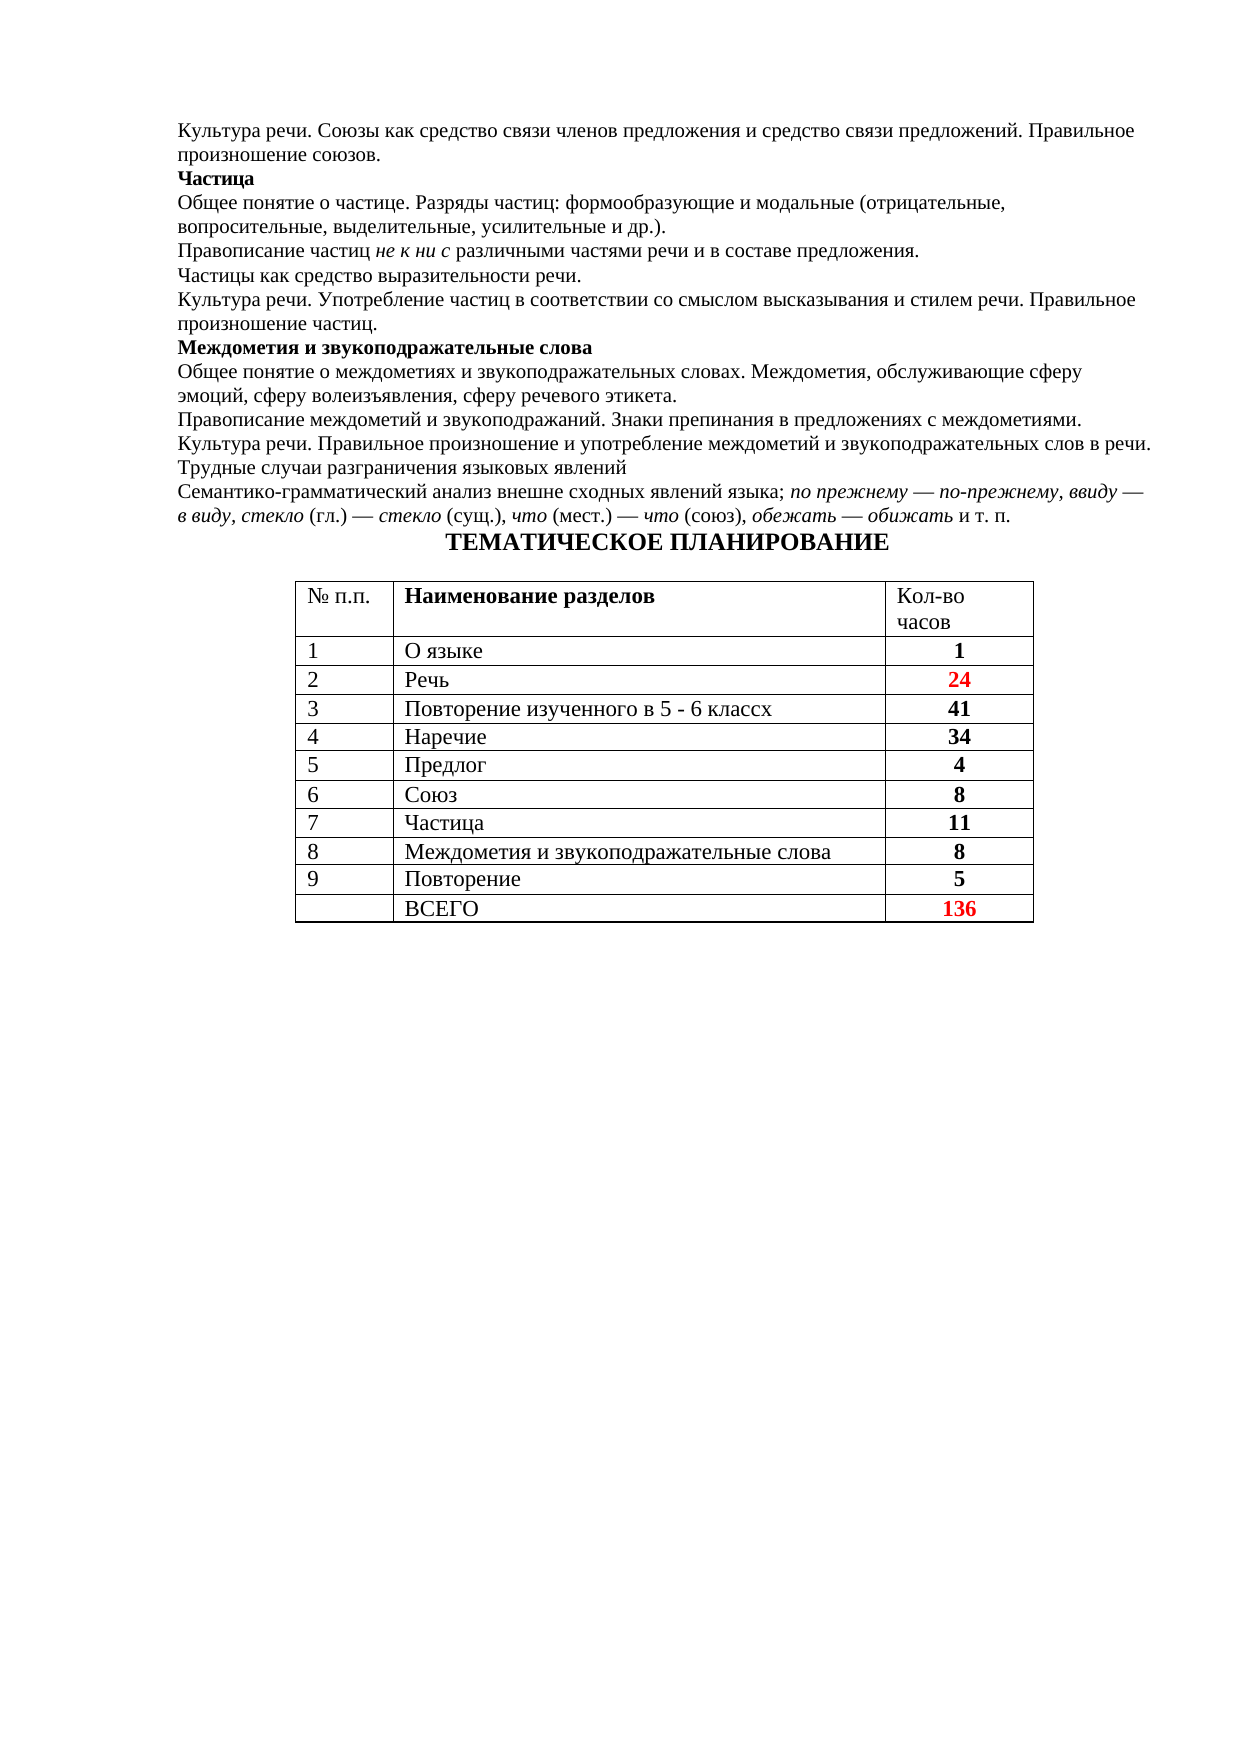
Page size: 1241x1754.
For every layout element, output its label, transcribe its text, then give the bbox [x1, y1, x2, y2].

table_cell 4 [296, 724, 393, 750]
text Культура речи. Союзы как средство связи членов предложения и средство связи предложений. Правильное произношение союзов. [177, 118, 1152, 166]
text Общее понятие о частице. Разряды частиц: формообразующие и модальные (отрицательные, вопросительные, выделительные, усилительные и др.). [177, 190, 1152, 238]
table_cell 34 [886, 724, 1033, 750]
text Правописание междометий и звукоподражаний. Знаки препинания в предложениях с междометиями. [177, 407, 1152, 431]
text Частицы как средство выразительности речи. [177, 262, 1152, 287]
table_cell Частица [394, 809, 885, 837]
table_cell 24 [886, 666, 1033, 694]
table_cell 1 [886, 637, 1033, 665]
text Общее понятие о междометиях и звукоподражательных словах. Междометия, обслуживающие сферу эмоций, сферу волеизъявления, сферу речевого этикета. [177, 359, 1152, 407]
table_cell 41 [886, 695, 1033, 722]
text Междометия и звукоподражательные слова [177, 335, 1152, 359]
table_cell Междометия и звукоподражательные слова [394, 838, 885, 864]
table_cell 5 [886, 865, 1033, 894]
text Культура речи. Правильное произношение и употребление междометий и звукоподражательных слов в речи. [177, 431, 1152, 455]
table_cell ВСЕГО [394, 895, 885, 921]
table_cell Предлог [394, 751, 885, 779]
table_cell 9 [296, 865, 393, 894]
text Правописание частиц не к ни с различными частями речи и в составе предложения. [177, 238, 1152, 262]
table_cell 4 [886, 751, 1033, 779]
table_cell Наречие [394, 724, 885, 750]
table_cell 8 [886, 838, 1033, 864]
table_cell 7 [296, 809, 393, 837]
table_cell 1 [296, 637, 393, 665]
text Частица [177, 166, 1152, 190]
table_header Наименование разделов [394, 582, 885, 636]
table_cell 8 [886, 781, 1033, 808]
table_header № п.п. [296, 582, 393, 636]
table_cell 136 [886, 895, 1033, 921]
table_cell Повторение [394, 865, 885, 894]
table_cell Речь [394, 666, 885, 694]
table_cell 8 [296, 838, 393, 864]
table_cell О языке [394, 637, 885, 665]
text ТЕМАТИЧЕСКОЕ ПЛАНИРОВАНИЕ [177, 527, 1152, 556]
text Семантико-грамматический анализ внешне сходных явлений языка; по прежнему — по-прежнему, ввиду — в виду, стекло (гл.) — стекло (сущ.), что (мест.) — что (союз), обежать — обижать и т. п. [177, 479, 1152, 527]
table_cell Повторение изученного в 5 - 6 классх [394, 695, 885, 722]
table_header Кол-во часов [886, 582, 1033, 636]
table_cell 6 [296, 781, 393, 808]
table_cell [296, 895, 393, 921]
table_cell 5 [296, 751, 393, 779]
text Трудные случаи разграничения языковых явлений [177, 455, 1152, 479]
table_cell 2 [296, 666, 393, 694]
text Культура речи. Употребление частиц в соответствии со смыслом высказывания и стилем речи. Правильное произношение частиц. [177, 287, 1152, 335]
table_cell 3 [296, 695, 393, 722]
table_cell 11 [886, 809, 1033, 837]
table_cell Союз [394, 781, 885, 808]
